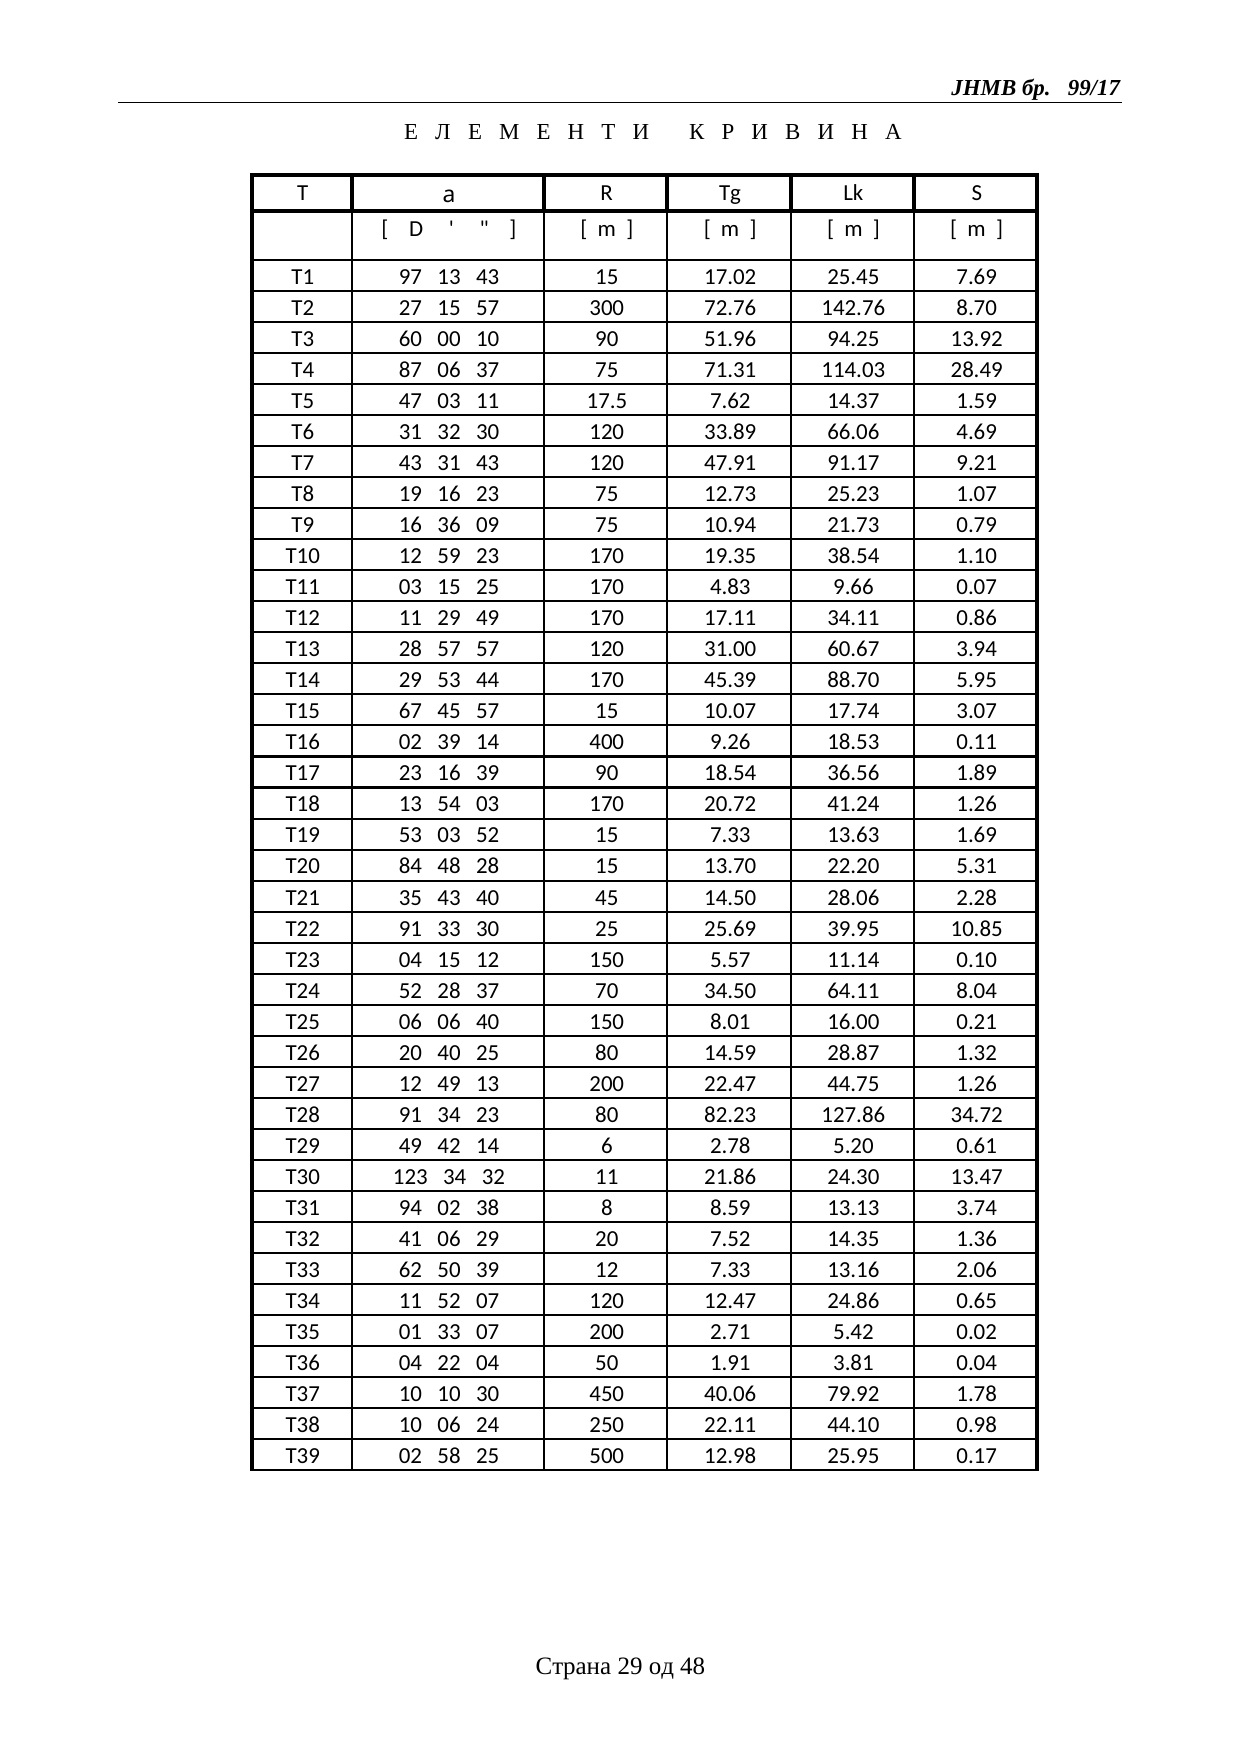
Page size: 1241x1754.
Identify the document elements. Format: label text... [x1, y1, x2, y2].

table_cell 1.10 [915, 540, 1035, 569]
table_cell 400 [545, 726, 666, 755]
table_cell [ m ] [545, 213, 666, 259]
table_cell 35 43 40 [353, 882, 543, 911]
table_cell 170 [545, 664, 666, 693]
table_cell 24.30 [792, 1161, 913, 1190]
table_cell 1.59 [915, 385, 1035, 414]
table_cell T26 [254, 1037, 351, 1066]
table_cell T30 [254, 1161, 351, 1190]
table_cell 34.50 [668, 975, 790, 1004]
table_cell 21.73 [792, 509, 913, 538]
table_cell 17.5 [545, 385, 666, 414]
table_cell 43 31 43 [353, 447, 543, 476]
table_cell 170 [545, 602, 666, 631]
table_cell 70 [545, 975, 666, 1004]
table_cell 114.03 [792, 354, 913, 383]
table_cell 0.10 [915, 944, 1035, 973]
table_cell 14.50 [668, 882, 790, 911]
table_cell 9.66 [792, 571, 913, 600]
table_cell 5.57 [668, 944, 790, 973]
table_cell T9 [254, 509, 351, 538]
table_cell 38.54 [792, 540, 913, 569]
table_cell 4.83 [668, 571, 790, 600]
table_cell T18 [254, 789, 351, 817]
table_cell T36 [254, 1347, 351, 1376]
table_cell 7.33 [668, 1254, 790, 1283]
table_cell 20.72 [668, 789, 790, 817]
table_cell 2.78 [668, 1130, 790, 1159]
table_cell 0.07 [915, 571, 1035, 600]
table_cell 60.67 [792, 633, 913, 662]
table_cell 28 57 57 [353, 633, 543, 662]
table_cell 6 [545, 1130, 666, 1159]
table_cell 1.89 [915, 758, 1035, 786]
table_cell 79.92 [792, 1378, 913, 1407]
table_cell 33.89 [668, 416, 790, 445]
table_cell 13.16 [792, 1254, 913, 1283]
table_cell 13.92 [915, 323, 1035, 352]
table_cell 23 16 39 [353, 758, 543, 786]
table_cell T31 [254, 1192, 351, 1221]
table_cell 25 [545, 913, 666, 942]
table_cell 3.07 [915, 695, 1035, 724]
table_cell 39.95 [792, 913, 913, 942]
table_cell 5.20 [792, 1130, 913, 1159]
table_cell T38 [254, 1409, 351, 1438]
table_cell 45 [545, 882, 666, 911]
table_cell 300 [545, 292, 666, 321]
table_cell 120 [545, 1285, 666, 1314]
table_cell 1.26 [915, 789, 1035, 817]
table_cell 31.00 [668, 633, 790, 662]
table_cell 62 50 39 [353, 1254, 543, 1283]
table_cell T25 [254, 1006, 351, 1035]
table_cell 25.23 [792, 478, 913, 507]
table_cell 71.31 [668, 354, 790, 383]
table_cell 28.87 [792, 1037, 913, 1066]
table_cell 25.69 [668, 913, 790, 942]
table_cell 22.20 [792, 851, 913, 879]
table_cell 90 [545, 323, 666, 352]
table_cell 12 [545, 1254, 666, 1283]
table_cell 67 45 57 [353, 695, 543, 724]
table_cell 10 06 24 [353, 1409, 543, 1438]
table_cell 20 [545, 1223, 666, 1252]
table_cell 3.81 [792, 1347, 913, 1376]
table_cell T8 [254, 478, 351, 507]
table_cell 17.74 [792, 695, 913, 724]
table_cell 2.28 [915, 882, 1035, 911]
table_cell 41.24 [792, 789, 913, 817]
table_cell 12.98 [668, 1440, 790, 1469]
table_header Tg [669, 177, 789, 209]
table_cell 13.63 [792, 820, 913, 848]
table_cell 80 [545, 1099, 666, 1128]
table_cell 10.07 [668, 695, 790, 724]
table_cell 1.78 [915, 1378, 1035, 1407]
table_cell 41 06 29 [353, 1223, 543, 1252]
table_cell 12.47 [668, 1285, 790, 1314]
table_cell 2.71 [668, 1316, 790, 1345]
table_cell 12 59 23 [353, 540, 543, 569]
table_header a [354, 177, 542, 209]
table_cell 8.04 [915, 975, 1035, 1004]
table_cell [ D ' " ] [353, 213, 543, 259]
table_cell T22 [254, 913, 351, 942]
table_cell 45.39 [668, 664, 790, 693]
table_cell 90 [545, 758, 666, 786]
table_cell 7.62 [668, 385, 790, 414]
table_cell T6 [254, 416, 351, 445]
table_cell 87 06 37 [353, 354, 543, 383]
table_cell 13.47 [915, 1161, 1035, 1190]
table_cell 16.00 [792, 1006, 913, 1035]
table_cell 53 03 52 [353, 820, 543, 848]
table_cell 170 [545, 789, 666, 817]
table_cell 9.21 [915, 447, 1035, 476]
table_cell 14.35 [792, 1223, 913, 1252]
table_cell 10.94 [668, 509, 790, 538]
table_cell 0.86 [915, 602, 1035, 631]
table_cell 64.11 [792, 975, 913, 1004]
table_cell 0.04 [915, 1347, 1035, 1376]
table_cell T28 [254, 1099, 351, 1128]
table_cell 15 [545, 261, 666, 290]
table_cell 127.86 [792, 1099, 913, 1128]
table_cell 91.17 [792, 447, 913, 476]
table_cell 12.73 [668, 478, 790, 507]
table_cell 170 [545, 571, 666, 600]
table_cell 44.75 [792, 1068, 913, 1097]
table_cell 7.69 [915, 261, 1035, 290]
table_cell 8 [545, 1192, 666, 1221]
table_cell 5.31 [915, 851, 1035, 879]
table_cell 60 00 10 [353, 323, 543, 352]
table_cell 17.11 [668, 602, 790, 631]
table_cell 04 15 12 [353, 944, 543, 973]
table_cell T12 [254, 602, 351, 631]
table_cell 19.35 [668, 540, 790, 569]
table_cell 11 29 49 [353, 602, 543, 631]
text Е Л Е М Е Н Т И К Р И В И Н А [404, 118, 1122, 144]
table_cell T20 [254, 851, 351, 879]
table_cell T39 [254, 1440, 351, 1469]
table_cell 75 [545, 478, 666, 507]
table_cell 34.72 [915, 1099, 1035, 1128]
table_header Lk [793, 177, 912, 209]
table_cell 36.56 [792, 758, 913, 786]
table_cell 47.91 [668, 447, 790, 476]
table_cell T13 [254, 633, 351, 662]
table_cell 11 [545, 1161, 666, 1190]
table_cell 142.76 [792, 292, 913, 321]
table_cell 13.13 [792, 1192, 913, 1221]
table_cell [ m ] [668, 213, 790, 259]
table_cell 8.70 [915, 292, 1035, 321]
table_cell 5.95 [915, 664, 1035, 693]
table_cell 0.02 [915, 1316, 1035, 1345]
table_cell 15 [545, 820, 666, 848]
table_cell T5 [254, 385, 351, 414]
table_cell 13 54 03 [353, 789, 543, 817]
table_cell 1.36 [915, 1223, 1035, 1252]
table_cell 8.59 [668, 1192, 790, 1221]
table_cell 1.26 [915, 1068, 1035, 1097]
table_cell 7.52 [668, 1223, 790, 1252]
table_cell 94 02 38 [353, 1192, 543, 1221]
table_cell 0.17 [915, 1440, 1035, 1469]
table_cell 25.45 [792, 261, 913, 290]
table_cell 120 [545, 447, 666, 476]
table_cell 17.02 [668, 261, 790, 290]
table_cell 47 03 11 [353, 385, 543, 414]
table_cell 500 [545, 1440, 666, 1469]
table_cell T24 [254, 975, 351, 1004]
table_cell 170 [545, 540, 666, 569]
table_cell 7.33 [668, 820, 790, 848]
table_cell 02 39 14 [353, 726, 543, 755]
table_cell 14.37 [792, 385, 913, 414]
table_cell T16 [254, 726, 351, 755]
table_cell 04 22 04 [353, 1347, 543, 1376]
table_cell 75 [545, 354, 666, 383]
table_cell 27 15 57 [353, 292, 543, 321]
table_cell 91 34 23 [353, 1099, 543, 1128]
table_cell T4 [254, 354, 351, 383]
table_cell 24.86 [792, 1285, 913, 1314]
table_cell 80 [545, 1037, 666, 1066]
table_cell 0.65 [915, 1285, 1035, 1314]
table_cell 34.11 [792, 602, 913, 631]
table_cell T17 [254, 758, 351, 786]
table_cell 120 [545, 416, 666, 445]
table_cell 10.85 [915, 913, 1035, 942]
table_cell T35 [254, 1316, 351, 1345]
table_header Т [254, 177, 350, 209]
table_cell 01 33 07 [353, 1316, 543, 1345]
table_cell 2.06 [915, 1254, 1035, 1283]
table_cell 28.06 [792, 882, 913, 911]
table_cell 5.42 [792, 1316, 913, 1345]
table_cell 123 34 32 [353, 1161, 543, 1190]
table_cell 28.49 [915, 354, 1035, 383]
table_cell 16 36 09 [353, 509, 543, 538]
table_cell 200 [545, 1068, 666, 1097]
table_cell 3.94 [915, 633, 1035, 662]
table_cell [ m ] [915, 213, 1035, 259]
table_cell 97 13 43 [353, 261, 543, 290]
table_cell 22.11 [668, 1409, 790, 1438]
table_cell 11 52 07 [353, 1285, 543, 1314]
table_cell 18.53 [792, 726, 913, 755]
table_cell 88.70 [792, 664, 913, 693]
table_cell 25.95 [792, 1440, 913, 1469]
table_cell 150 [545, 1006, 666, 1035]
table_cell 1.32 [915, 1037, 1035, 1066]
table_cell T33 [254, 1254, 351, 1283]
table_cell 19 16 23 [353, 478, 543, 507]
table_cell T7 [254, 447, 351, 476]
table_cell 75 [545, 509, 666, 538]
table_cell 11.14 [792, 944, 913, 973]
table_cell 450 [545, 1378, 666, 1407]
table_cell 14.59 [668, 1037, 790, 1066]
table_cell 91 33 30 [353, 913, 543, 942]
table_cell 15 [545, 695, 666, 724]
table_cell T19 [254, 820, 351, 848]
table_cell [ m ] [792, 213, 913, 259]
table_cell T29 [254, 1130, 351, 1159]
table_cell 10 10 30 [353, 1378, 543, 1407]
table_cell 9.26 [668, 726, 790, 755]
table_cell 82.23 [668, 1099, 790, 1128]
table_cell 12 49 13 [353, 1068, 543, 1097]
table_cell T1 [254, 261, 351, 290]
table_cell T10 [254, 540, 351, 569]
table_cell T3 [254, 323, 351, 352]
table_cell 20 40 25 [353, 1037, 543, 1066]
table_cell 150 [545, 944, 666, 973]
table_cell T15 [254, 695, 351, 724]
table_cell 250 [545, 1409, 666, 1438]
table_cell 40.06 [668, 1378, 790, 1407]
table_cell 15 [545, 851, 666, 879]
table_cell 0.98 [915, 1409, 1035, 1438]
table_cell 29 53 44 [353, 664, 543, 693]
table_cell T27 [254, 1068, 351, 1097]
table_cell 49 42 14 [353, 1130, 543, 1159]
table_cell 120 [545, 633, 666, 662]
table_cell 13.70 [668, 851, 790, 879]
table_header R [546, 177, 665, 209]
table_cell 18.54 [668, 758, 790, 786]
table_cell T32 [254, 1223, 351, 1252]
table_cell 4.69 [915, 416, 1035, 445]
table_header S [916, 177, 1035, 209]
table_cell 8.01 [668, 1006, 790, 1035]
table_cell 1.91 [668, 1347, 790, 1376]
table_cell 03 15 25 [353, 571, 543, 600]
table_cell 1.07 [915, 478, 1035, 507]
table_cell 51.96 [668, 323, 790, 352]
table_cell 84 48 28 [353, 851, 543, 879]
table_cell 21.86 [668, 1161, 790, 1190]
table_cell 31 32 30 [353, 416, 543, 445]
table_cell 0.11 [915, 726, 1035, 755]
table_cell [254, 213, 351, 259]
table_cell 52 28 37 [353, 975, 543, 1004]
table_cell 02 58 25 [353, 1440, 543, 1469]
table_cell T14 [254, 664, 351, 693]
table_cell 66.06 [792, 416, 913, 445]
table_cell T23 [254, 944, 351, 973]
table_cell 72.76 [668, 292, 790, 321]
table_cell 1.69 [915, 820, 1035, 848]
table_cell T37 [254, 1378, 351, 1407]
table_cell T21 [254, 882, 351, 911]
table_cell 06 06 40 [353, 1006, 543, 1035]
table_cell 22.47 [668, 1068, 790, 1097]
table_cell T2 [254, 292, 351, 321]
table_cell T34 [254, 1285, 351, 1314]
table_cell T11 [254, 571, 351, 600]
table_cell 3.74 [915, 1192, 1035, 1221]
table_cell 0.79 [915, 509, 1035, 538]
table_cell 94.25 [792, 323, 913, 352]
table_cell 50 [545, 1347, 666, 1376]
table_cell 0.21 [915, 1006, 1035, 1035]
table_cell 0.61 [915, 1130, 1035, 1159]
table_cell 200 [545, 1316, 666, 1345]
table_cell 44.10 [792, 1409, 913, 1438]
